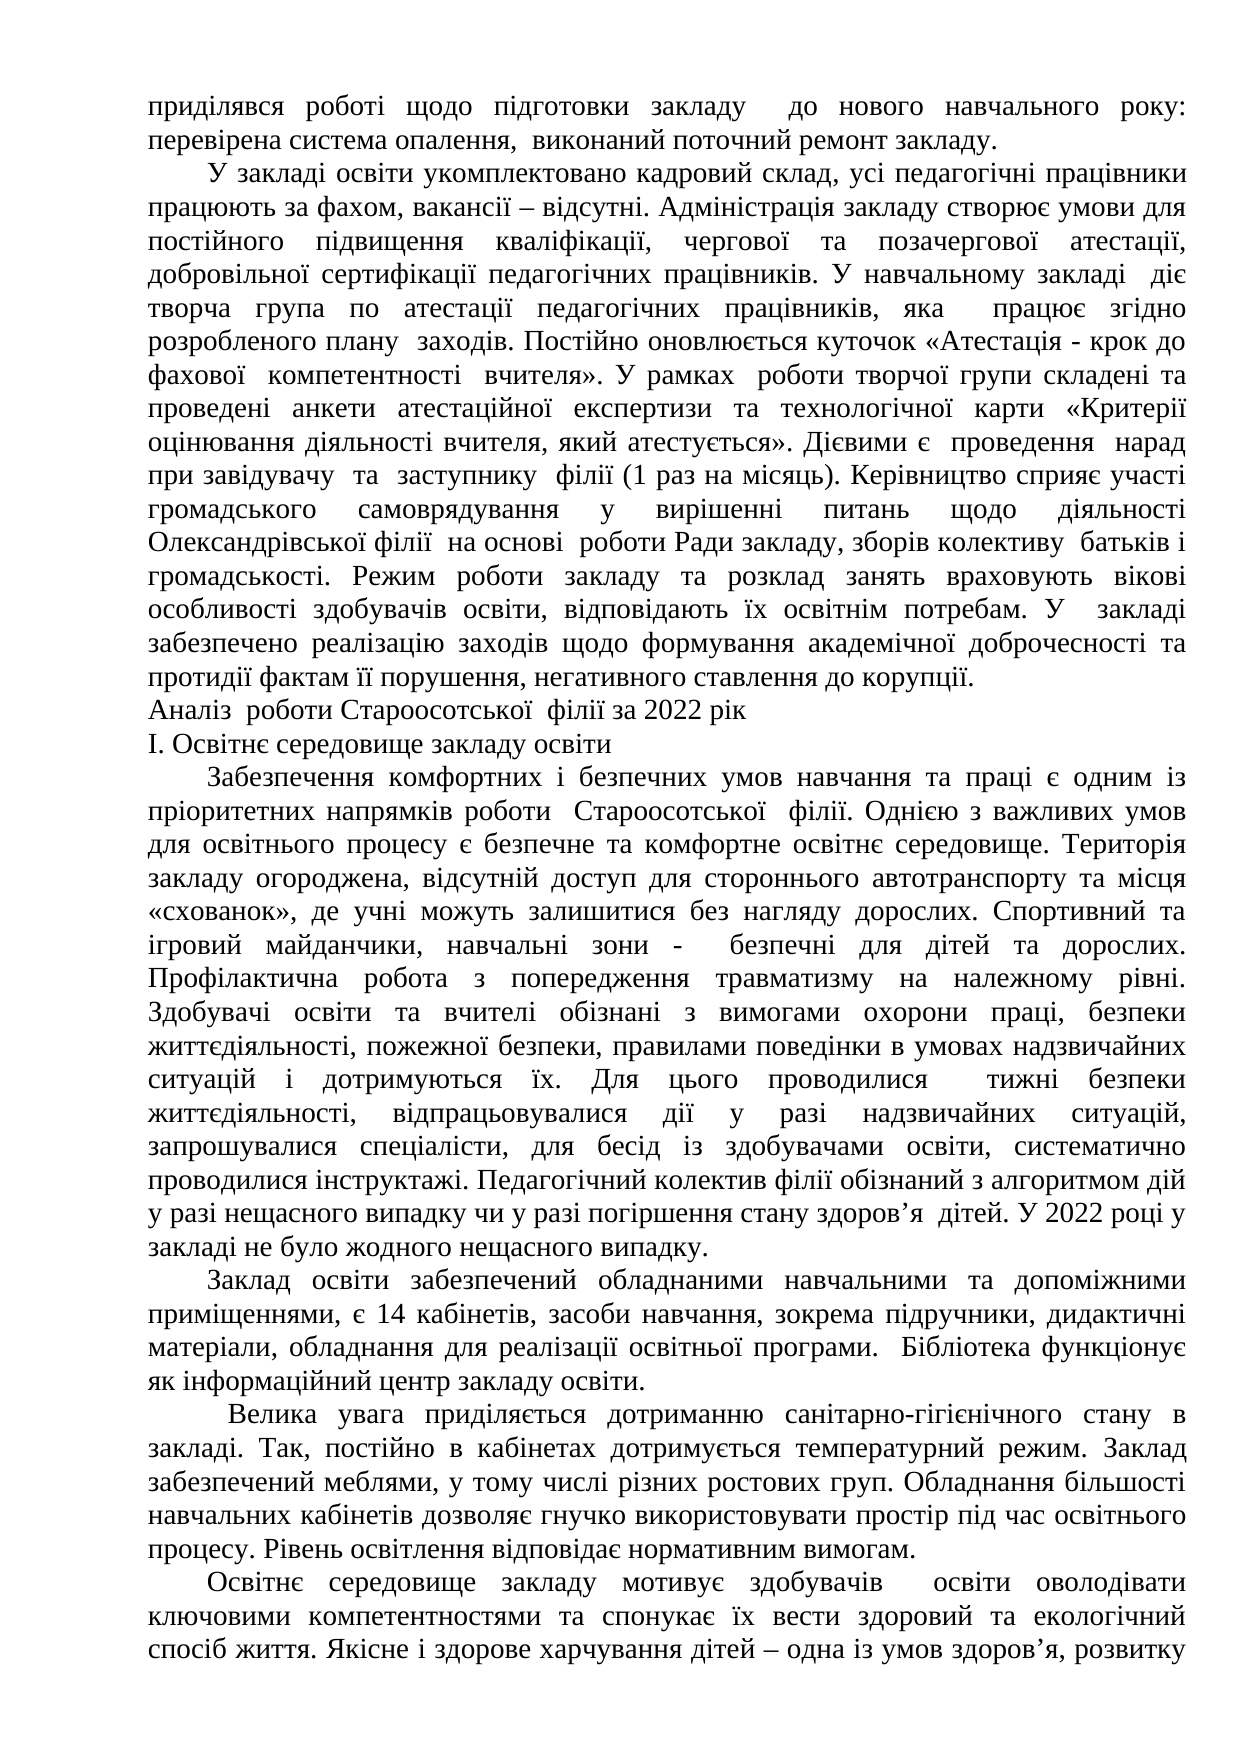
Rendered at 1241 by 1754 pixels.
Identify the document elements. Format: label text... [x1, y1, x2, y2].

text Заклад освіти забезпечений обладнаними навчальними та допоміжними приміщеннями, є 14 кабінетів, засоби навчання, зокрема підручники, дидактичні матеріали, обладнання для реалізації освітньої програми. Бібліотека функціонує як інформаційний центр закладу освіти. [148, 1262, 1187, 1397]
text У закладі освіти укомплектовано кадровий склад, усі педагогічні працівники працюють за фахом, вакансії – відсутні. Адміністрація закладу створює умови для постійного підвищення кваліфікації, чергової та позачергової атестації, добровільної сертифікації педагогічних працівників. У навчальному закладі діє творча група по атестації педагогічних працівників, яка працює згідно розробленого плану заходів. Постійно оновлюється куточок «Атестація - крок до фахової компетентності вчителя». У рамках роботи творчої групи складені та проведені анкети атестаційної експертизи та технологічної карти «Критерії оцінювання діяльності вчителя, який атестується». Дієвими є проведення нарад при завідувачу та заступнику філії (1 раз на місяць). Керівництво сприяє участі громадського самоврядування у вирішенні питань щодо діяльності Олександрівської філії на основі роботи Ради закладу, зборів колективу батьків і громадськості. Режим роботи закладу та розклад занять враховують вікові особливості здобувачів освіти, відповідають їх освітнім потребам. У закладі забезпечено реалізацію заходів щодо формування академічної доброчесності та протидії фактам її порушення, негативного ставлення до корупції. [148, 156, 1187, 692]
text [148, 1564, 1187, 1665]
text Забезпечення комфортних і безпечних умов навчання та праці є одним із пріоритетних напрямків роботи Староосотської філії. Однією з важливих умов для освітнього процесу є безпечне та комфортне освітнє середовище. Територія закладу огороджена, відсутній доступ для стороннього автотранспорту та місця «схованок», де учні можуть залишитися без нагляду дорослих. Спортивний та ігровий майданчики, навчальні зони - безпечні для дітей та дорослих. Профілактична робота з попередження травматизму на належному рівні. Здобувачі освіти та вчителі обізнані з вимогами охорони праці, безпеки життєдіяльності, пожежної безпеки, правилами поведінки в умовах надзвичайних ситуацій і дотримуються їх. Для цього проводилися тижні безпеки життєдіяльності, відпрацьовувалися дії у разі надзвичайних ситуацій, запрошувалися спеціалісти, для бесід із здобувачами освіти, систематично проводилися інструктажі. Педагогічний колектив філії обізнаний з алгоритмом дій у разі нещасного випадку чи у разі погіршення стану здоров’я дітей. У 2022 році у закладі не було жодного нещасного випадку. [148, 759, 1187, 1262]
text Велика увага приділяється дотриманню санітарно-гігієнічного стану в закладі. Так, постійно в кабінетах дотримується температурний режим. Заклад забезпечений меблями, у тому числі різних ростових груп. Обладнання більшості навчальних кабінетів дозволяє гнучко використовувати простір під час освітнього процесу. Рівень освітлення відповідає нормативним вимогам. [148, 1397, 1187, 1564]
text І. Освітнє середовище закладу освіти [148, 726, 1187, 759]
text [148, 88, 1187, 156]
text Аналіз роботи Староосотської філії за 2022 рік [148, 692, 1187, 726]
